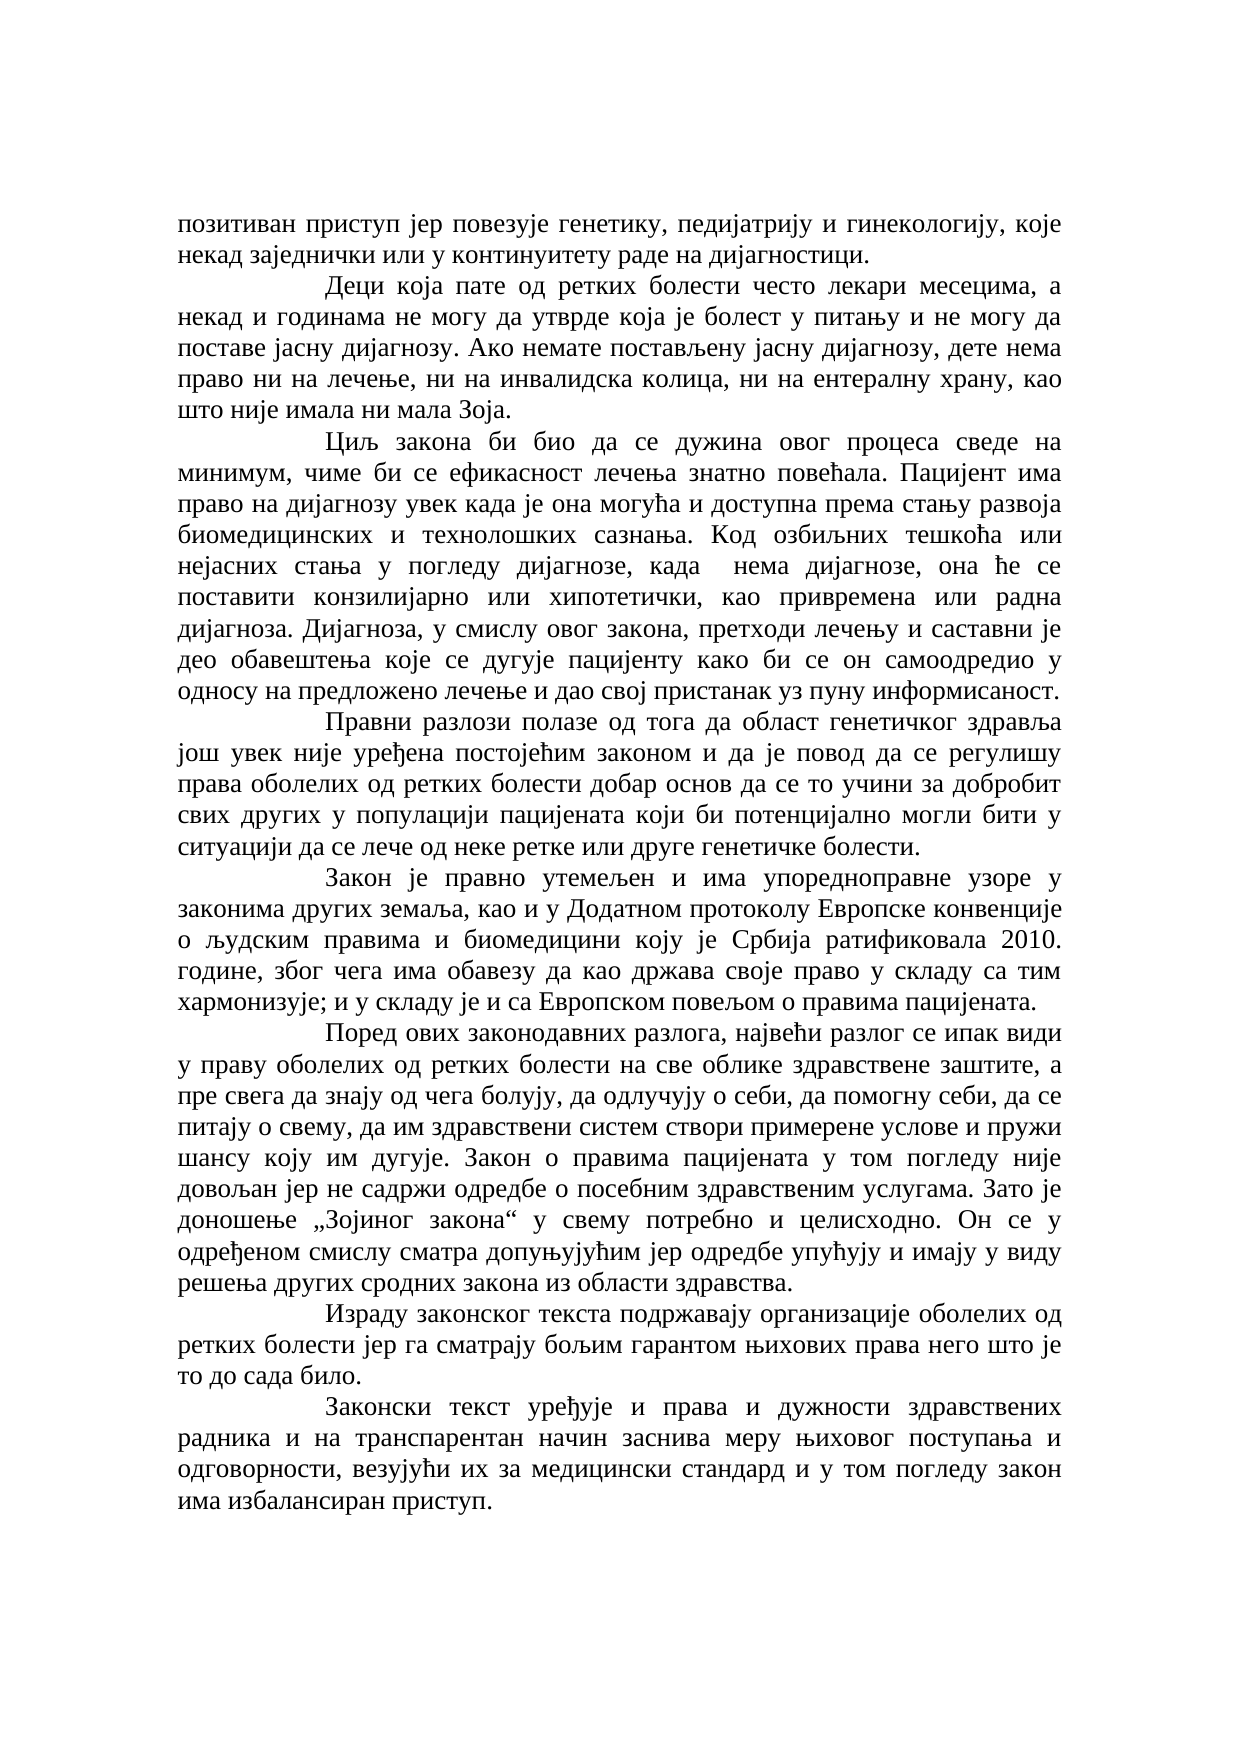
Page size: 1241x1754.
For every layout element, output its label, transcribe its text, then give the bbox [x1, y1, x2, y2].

text Закон је правно утемељен и има упоредноправне узоре у законима других земаља, као и у Додатном протоколу Европске конвенције о људским правима и биомедицини коју је Србија ратификовала 2010. године, због чега има обавезу да као држава своје право у складу са тим хармонизује; и у складу је и са Европском повељом о правима пацијената. [177, 861, 1063, 1017]
text Правни разлози полазе од тога да област генетичког здравља још увек није уређена постојећим законом и да је повод да се регулишу права оболелих од ретких болести добар основ да се то учини за добробит свих других у популацији пацијената који би потенцијално могли бити у ситуацији да се лече од неке ретке или друге генетичке болести. [177, 705, 1063, 861]
text Законски текст уређује и права и дужности здравствених радника и на транспарентан начин заснива меру њиховог поступања и одговорности, везујући их за медицински стандард и у том погледу закон има избалансиран приступ. [177, 1390, 1063, 1515]
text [177, 207, 1063, 269]
text Деци која пате од ретких болести често лекари месецима, а некад и годинама не могу да утврде која је болест у питању и не могу да поставе јасну дијагнозу. Ако немате постављену јасну дијагнозу, дете нема право ни на лечење, ни на инвалидска колица, ни на ентералну храну, као што није имала ни мала Зоја. [177, 269, 1063, 425]
text Циљ закона би био да се дужина овог процеса сведе на минимум, чиме би се ефикасност лечења знатно повећала. Пацијент има право на дијагнозу увек када је она могућа и доступна према стању развоја биомедицинских и технолошких сазнања. Код озбиљних тешкоћа или нејасних стања у погледу дијагнозе, када нема дијагнозе, она ће се поставити конзилијарно или хипотетички, као привремена или радна дијагноза. Дијагноза, у смислу овог закона, претходи лечењу и саставни је део обавештења које се дугује пацијенту како би се он самоодредио у односу на предложено лечење и дао свој пристанак уз пуну информисаност. [177, 425, 1063, 705]
text Поред ових законодавних разлога, највећи разлог се ипак види у праву оболелих од ретких болести на све облике здравствене заштите, а пре свега да знају од чега болују, да одлучују о себи, да помогну себи, да се питају о свему, да им здравствени систем створи примерене услове и пружи шансу коју им дугује. Закон о правима пацијената у том погледу није довољан јер не садржи одредбе о посебним здравственим услугама. Зато је доношење „Зојиног закона“ у свему потребно и целисходно. Он се у одређеном смислу сматра допуњујућим јер одредбе упућују и имају у виду решења других сродних закона из области здравства. [177, 1017, 1063, 1297]
text Израду законског текста подржавају организације оболелих од ретких болести јер га сматрају бољим гарантом њихових права него што је то до сада било. [177, 1297, 1063, 1390]
